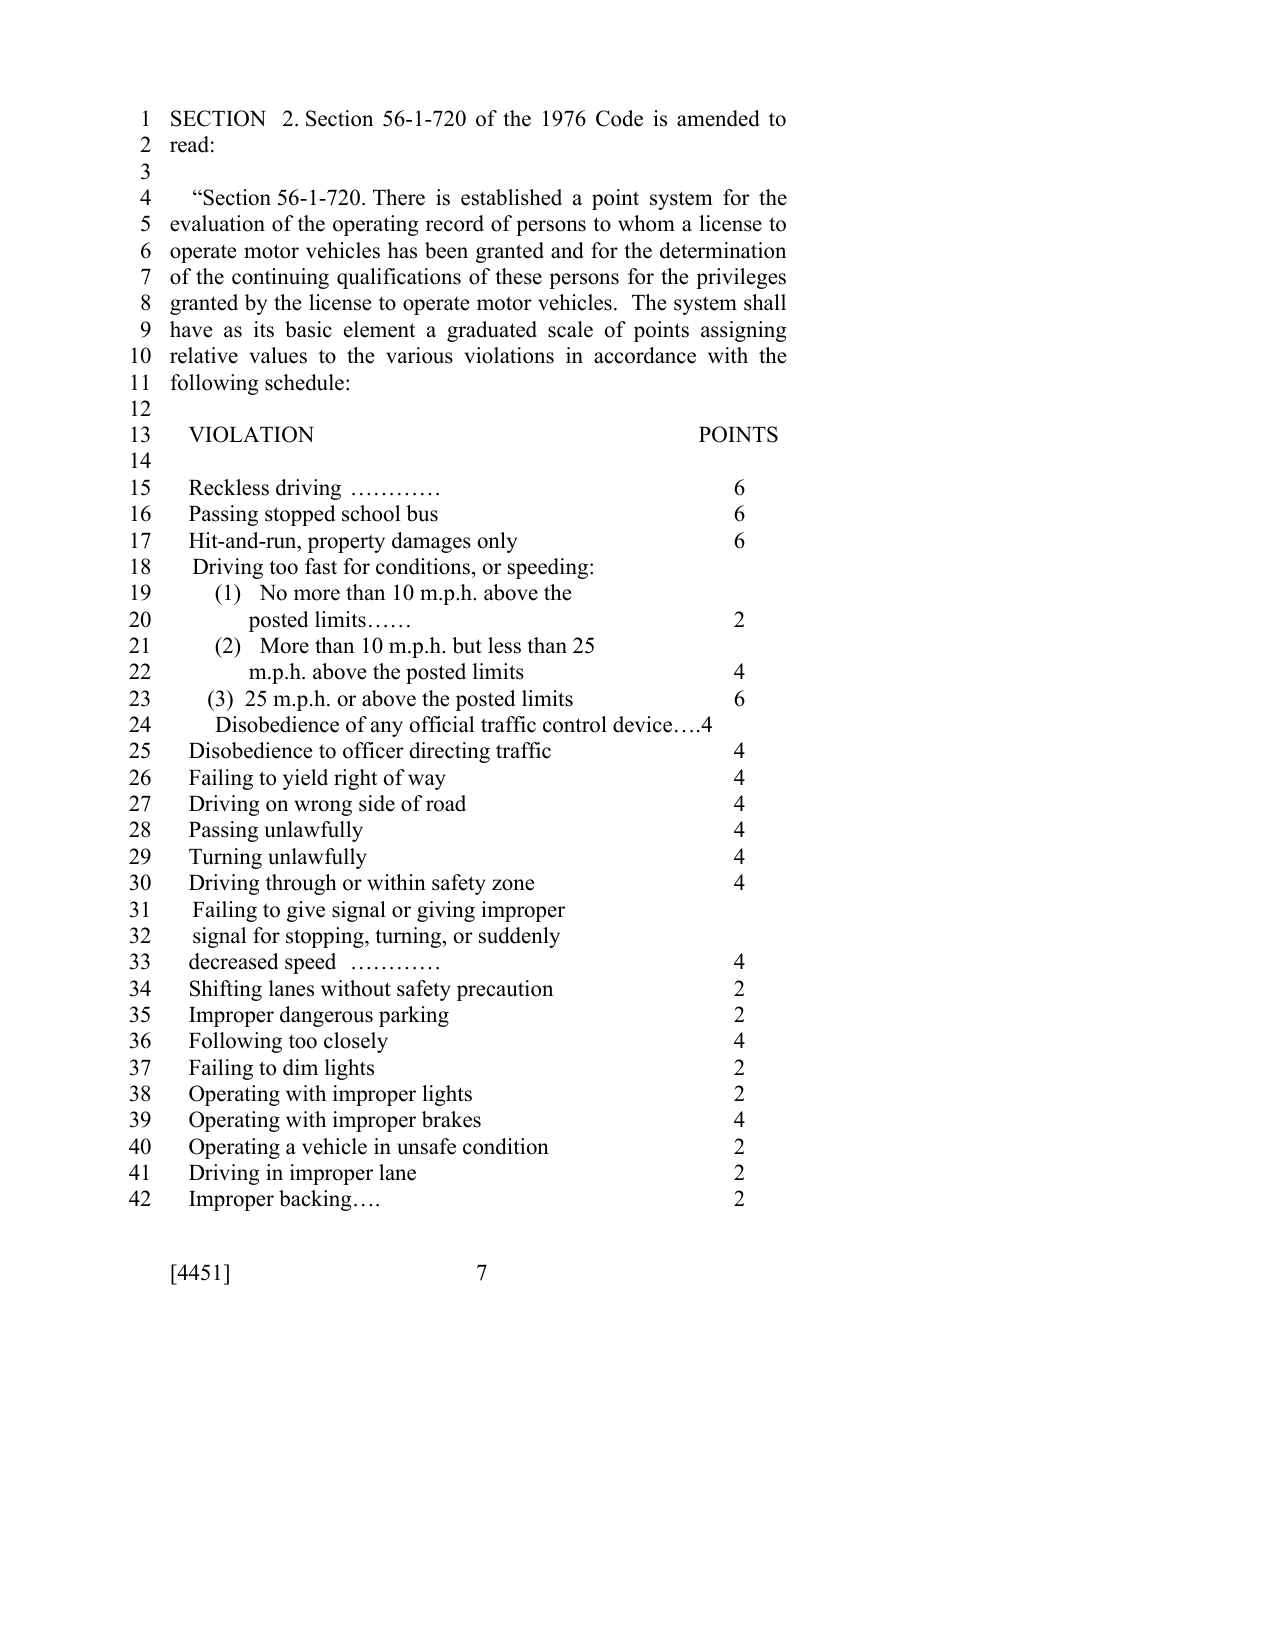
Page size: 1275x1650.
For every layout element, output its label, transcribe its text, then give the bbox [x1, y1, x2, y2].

text Reckless driving ………… 6 [169, 474, 787, 500]
text Passing stopped school bus 6 [169, 500, 787, 527]
text Hit-and-run, property damages only 6 [169, 527, 787, 553]
text Driving on wrong side of road 4 [169, 790, 787, 817]
text decreased speed ………… 4 [169, 948, 787, 975]
text signal for stopping, turning, or suddenly [169, 922, 787, 948]
text Operating with improper brakes 4 [169, 1106, 787, 1133]
text posted limits…… 2 [169, 606, 787, 632]
text Operating with improper lights 2 [169, 1080, 787, 1106]
text Failing to give signal or giving improper [169, 896, 787, 922]
text Disobedience to officer directing traffic 4 [169, 737, 787, 764]
text Failing to yield right of way 4 [169, 764, 787, 790]
text Driving through or within safety zone 4 [169, 869, 787, 896]
text Driving too fast for conditions, or speeding: [169, 553, 787, 579]
text Improper backing…. 2 [169, 1186, 787, 1212]
text (2) More than 10 m.p.h. but less than 25 [169, 632, 787, 658]
text VIOLATION POINTS [169, 421, 787, 448]
text “Section 56-1-720. There is established a point system for the evaluation of the operating record of persons to whom a license to operate motor vehicles has been granted and for the determination of the continuing qualifications of these persons for the privileges granted by the license to operate motor vehicles. The system shall have as its basic element a graduated scale of points assigning relative values to the various violations in accordance with the following schedule: [169, 184, 787, 395]
text Passing unlawfully 4 [169, 817, 787, 843]
text Following too closely 4 [169, 1027, 787, 1054]
text Operating a vehicle in unsafe condition 2 [169, 1133, 787, 1159]
text Driving in improper lane 2 [169, 1159, 787, 1186]
text Shifting lanes without safety precaution 2 [169, 975, 787, 1001]
text Disobedience of any official traffic control device….4 [169, 711, 787, 737]
text Turning unlawfully 4 [169, 843, 787, 869]
text Improper dangerous parking 2 [169, 1001, 787, 1027]
text Failing to dim lights 2 [169, 1054, 787, 1080]
text (3) 25 m.p.h. or above the posted limits 6 [169, 685, 787, 711]
text m.p.h. above the posted limits 4 [169, 658, 787, 685]
text (1) No more than 10 m.p.h. above the [169, 579, 787, 606]
text SECTION 2. Section 56-1-720 of the 1976 Code is amended to read: [169, 105, 787, 158]
